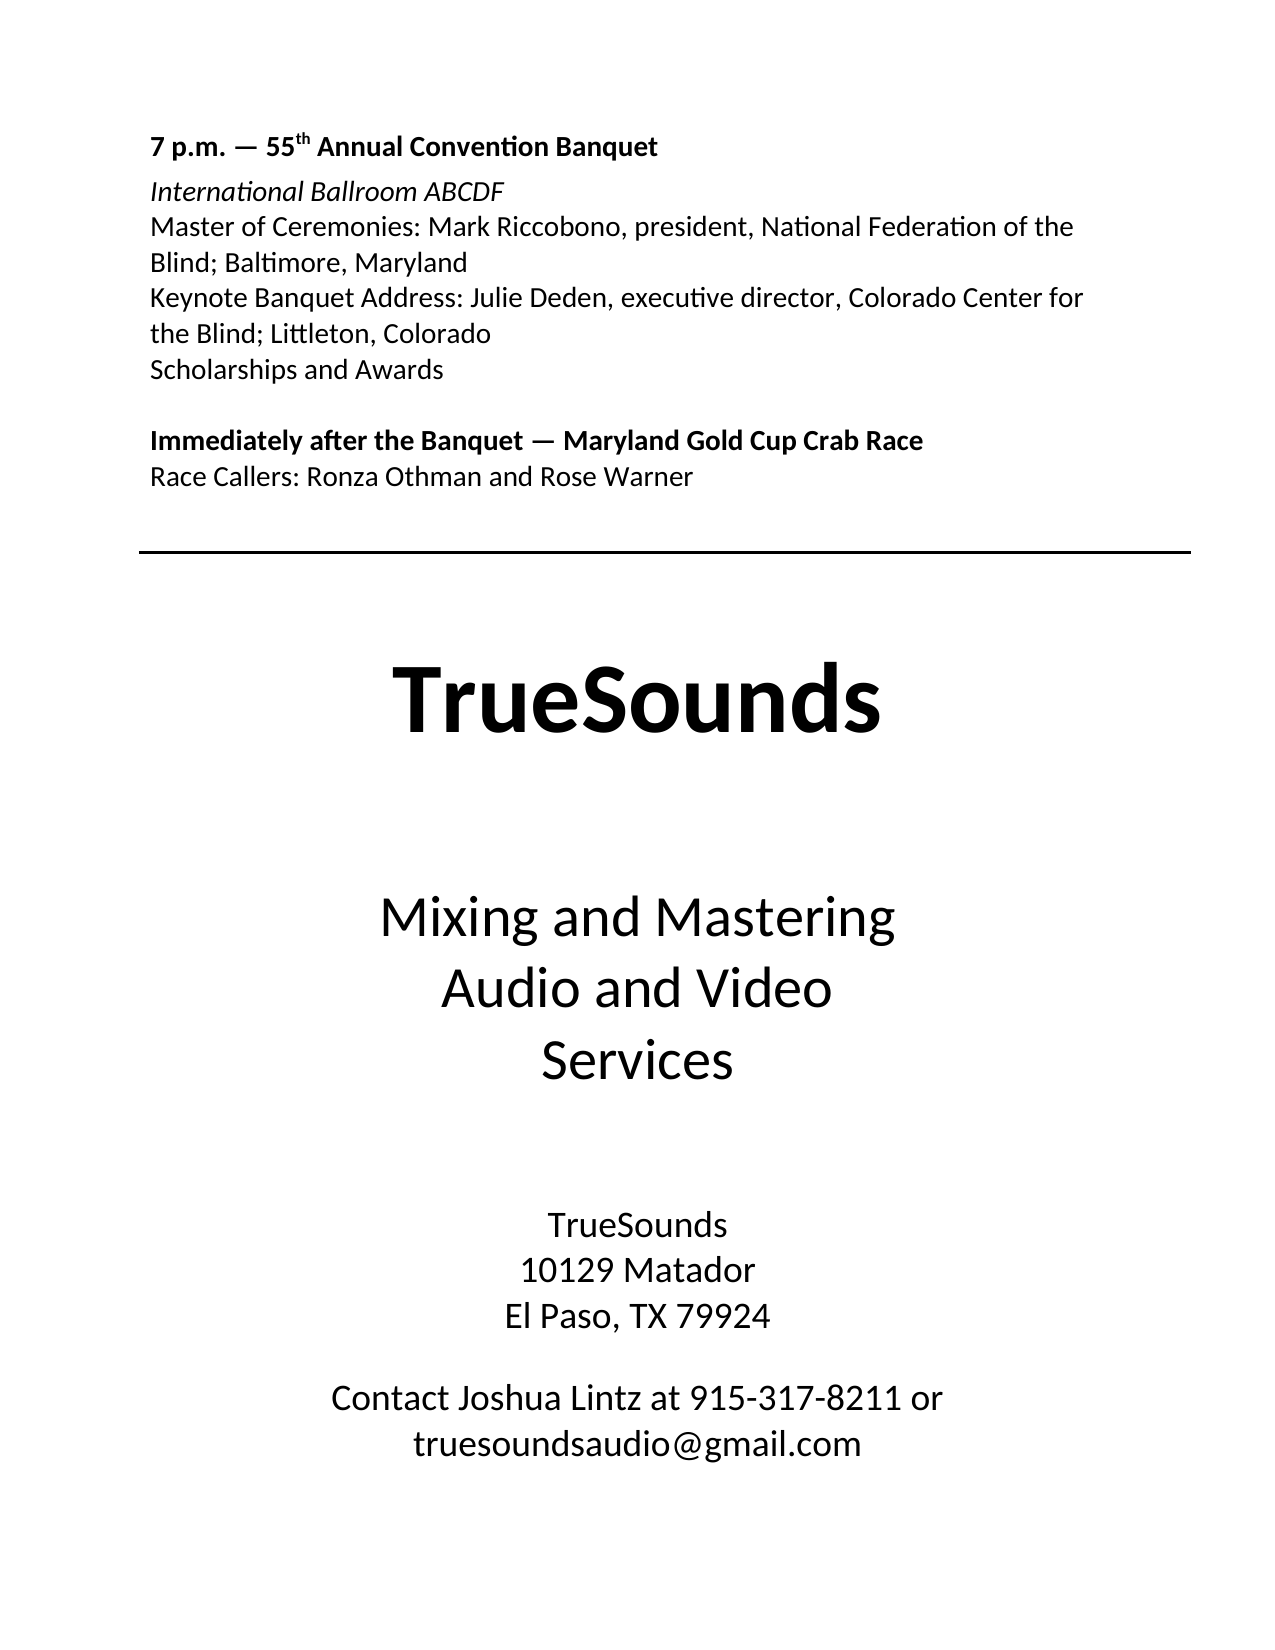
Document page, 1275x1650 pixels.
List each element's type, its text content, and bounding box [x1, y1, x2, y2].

text TrueSounds [150, 1201, 1125, 1246]
text Services [150, 1022, 1125, 1094]
text Master of Ceremonies: Mark Riccobono, president, National Federation of the Blind; Baltimore, Maryland [150, 208, 1125, 279]
text Scholarships and Awards [150, 351, 1125, 386]
subtitle 7 p.m. — 55th Annual Convention Banquet [150, 128, 1125, 164]
text Race Callers: Ronza Othman and Rose Warner [150, 458, 1125, 493]
text Contact Joshua Lintz at 915-317-8211 or truesoundsaudio@gmail.com [150, 1374, 1125, 1465]
text TrueSounds [150, 636, 1125, 758]
text International Ballroom ABCDF [150, 173, 1125, 208]
text 10129 Matador [150, 1246, 1125, 1292]
text Keynote Banquet Address: Julie Deden, executive director, Colorado Center for the Blind; Littleton, Colorado [150, 279, 1125, 351]
text El Paso, TX 79924 [150, 1292, 1125, 1338]
text Mixing and Mastering [150, 880, 1125, 951]
text Audio and Video [150, 951, 1125, 1022]
text Immediately after the Banquet — Maryland Gold Cup Crab Race [150, 422, 1125, 458]
